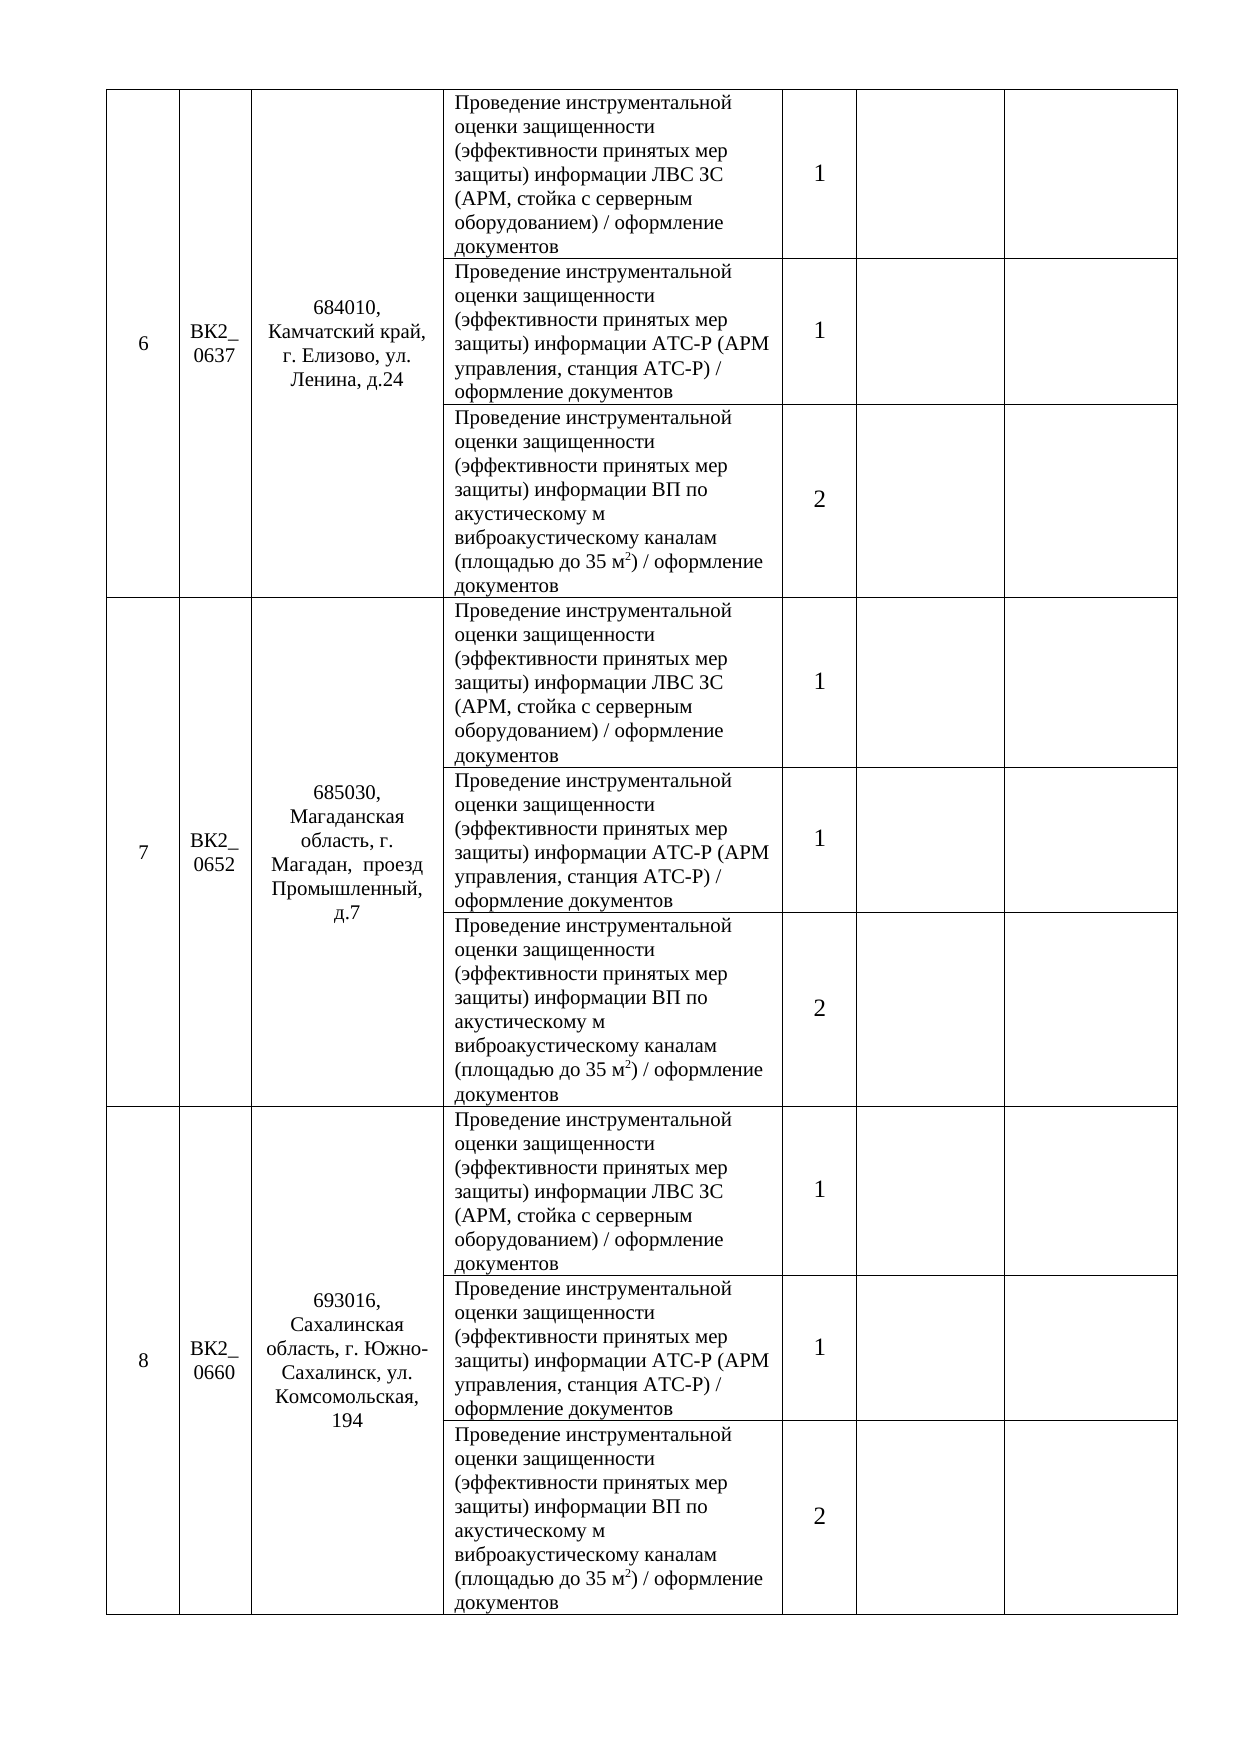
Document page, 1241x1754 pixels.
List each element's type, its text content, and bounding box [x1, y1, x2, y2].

table_cell [857, 768, 1004, 912]
table_cell 2 [783, 913, 856, 1106]
table_cell [1005, 1276, 1177, 1420]
table_cell 1 [783, 1276, 856, 1420]
table_cell [857, 1421, 1004, 1614]
table_cell 1 [783, 768, 856, 912]
table_cell [857, 913, 1004, 1106]
table_cell 1 [783, 259, 856, 403]
table_cell [857, 1107, 1004, 1275]
table_cell 1 [783, 90, 856, 258]
table_cell 1 [783, 598, 856, 767]
table_cell [1005, 598, 1177, 767]
table_cell [1005, 1107, 1177, 1275]
table_cell [1005, 913, 1177, 1106]
table_cell 685030, Магаданская область, г. Магадан, проезд Промышленный, д.7 [252, 598, 443, 1106]
table_cell ВК2_ 0637 [180, 90, 251, 597]
table_cell 6 [107, 90, 179, 597]
table_cell ВК2_ 0652 [180, 598, 251, 1106]
table_cell 1 [783, 1107, 856, 1275]
table_cell ВК2_ 0660 [180, 1107, 251, 1614]
table_cell [857, 90, 1004, 258]
table_cell 7 [107, 598, 179, 1106]
table_cell [1005, 405, 1177, 597]
table_cell [1005, 90, 1177, 258]
table_cell 693016, Сахалинская область, г. Южно-Сахалинск, ул. Комсомольская, 194 [252, 1107, 443, 1614]
table_cell [1005, 1421, 1177, 1614]
table_cell [857, 1276, 1004, 1420]
table_cell [857, 598, 1004, 767]
table_cell [1005, 768, 1177, 912]
table_cell 684010, Камчатский край, г. Елизово, ул. Ленина, д.24 [252, 90, 443, 597]
table_cell [857, 259, 1004, 403]
table_cell 2 [783, 405, 856, 597]
table_cell 2 [783, 1421, 856, 1614]
table_cell [1005, 259, 1177, 403]
table_cell 8 [107, 1107, 179, 1614]
table_cell [857, 405, 1004, 597]
